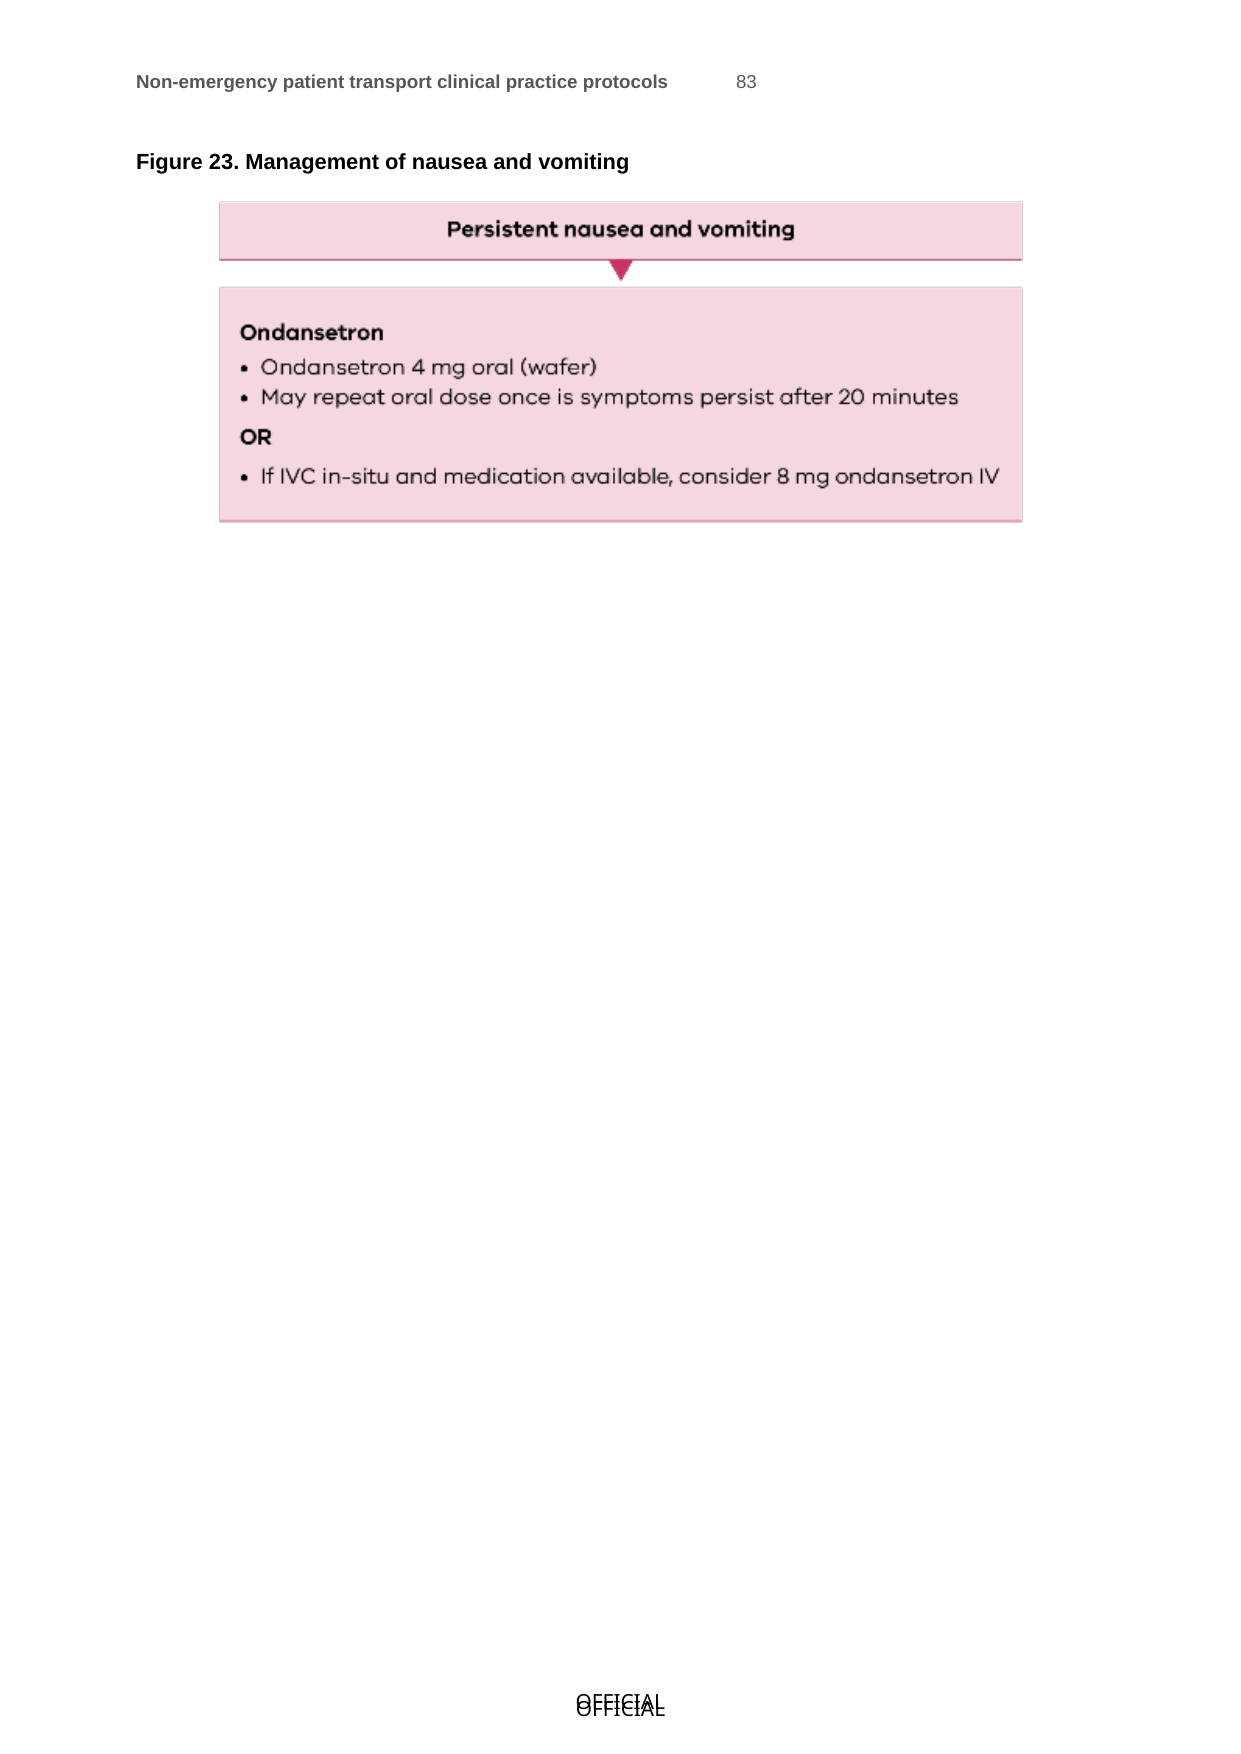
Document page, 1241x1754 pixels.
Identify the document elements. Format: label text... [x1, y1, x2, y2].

picture [204, 186, 1037, 540]
text Figure 23. Management of nausea and vomiting [136, 148, 1104, 174]
